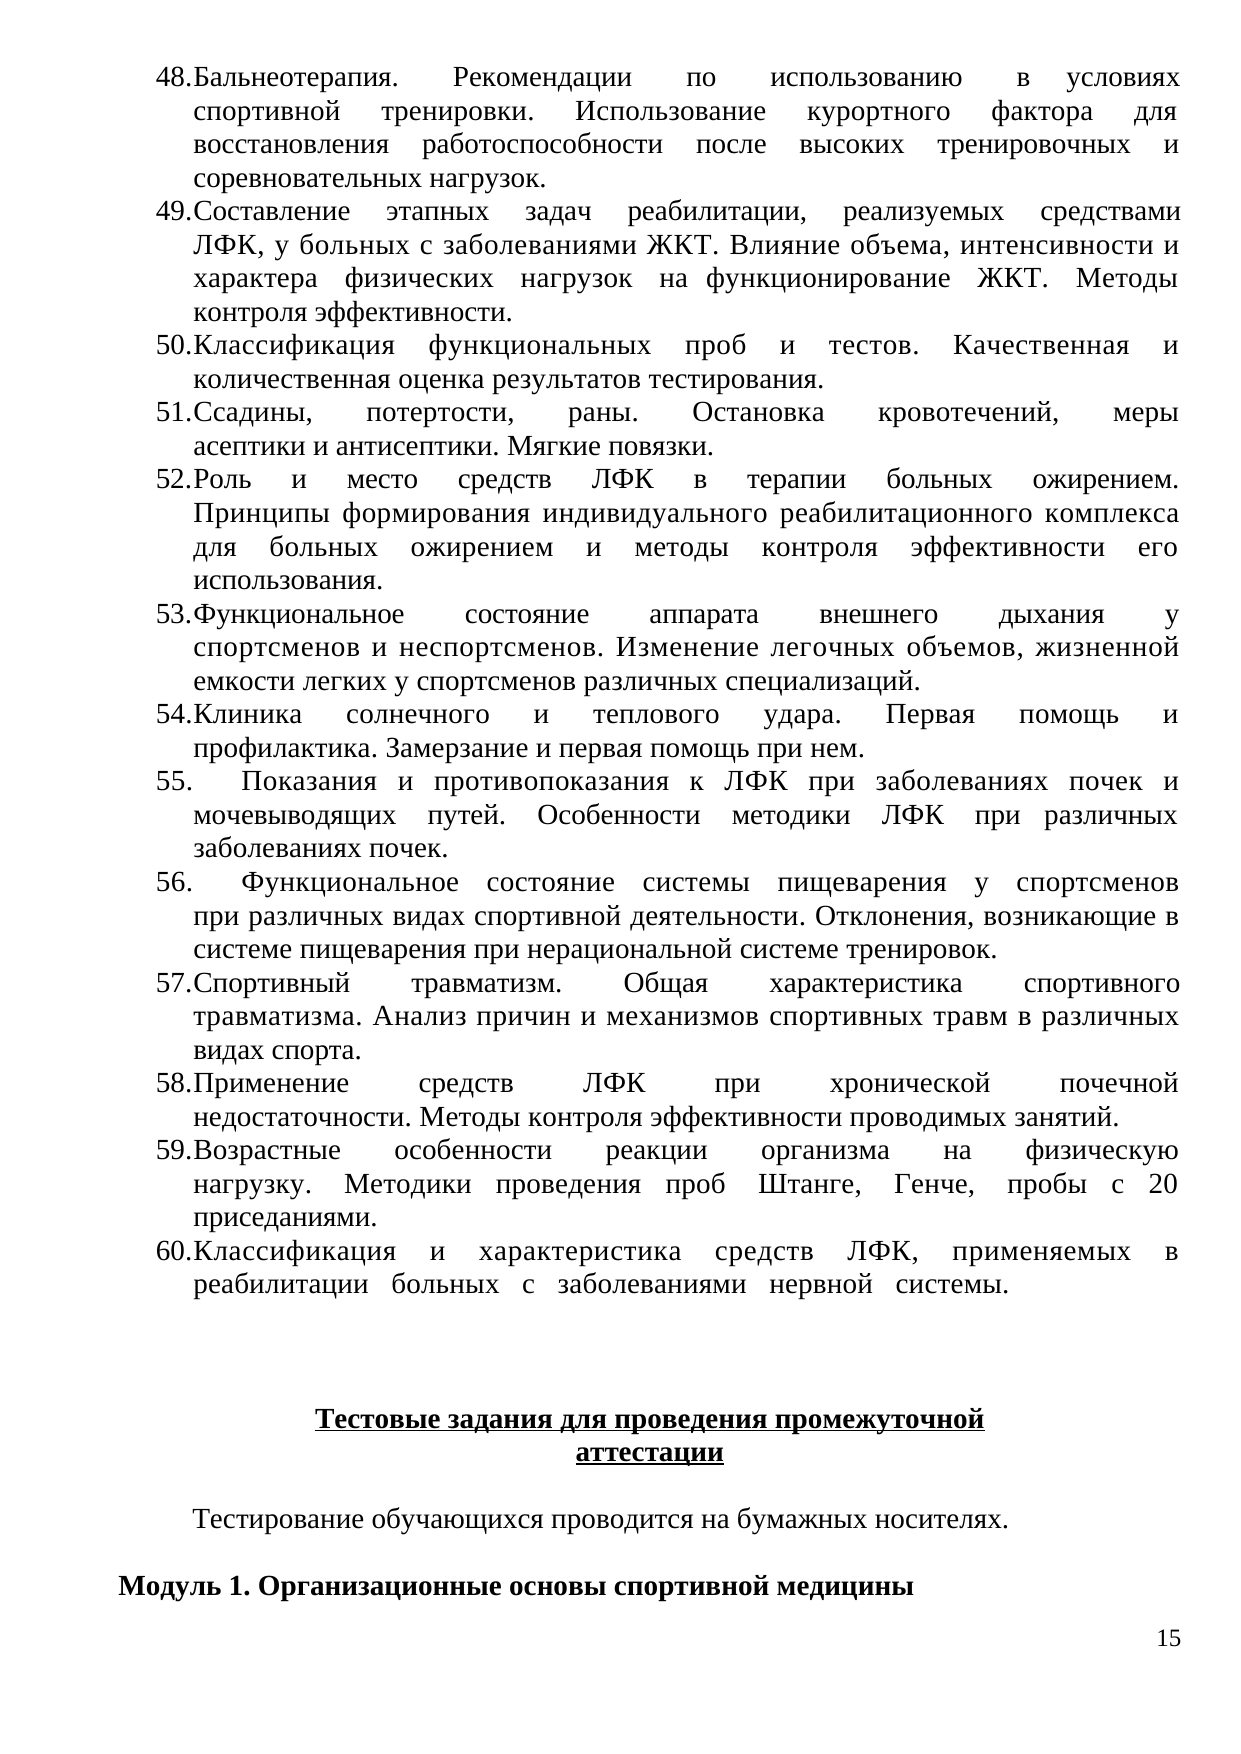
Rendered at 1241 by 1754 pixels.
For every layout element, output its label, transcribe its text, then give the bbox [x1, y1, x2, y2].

list Спортивный травматизм. Общая характеристика спортивного травматизма. Анализ причин и механизмов спортивных травм в различных видах спорта. [156, 965, 1181, 1065]
list Тестирование обучающихся проводится на бумажных носителях. [118, 1501, 1181, 1535]
list Модуль 1. Организационные основы спортивной медицины [118, 1568, 1181, 1602]
list Показания и противопоказания к ЛФК при заболеваниях почек и мочевыводящих путей. Особенности методики ЛФК при различных заболеваниях почек. [156, 763, 1181, 864]
list Функциональное состояние аппарата внешнего дыхания у спортсменов и неспортсменов. Изменение легочных объемов, жизненной емкости легких у спортсменов различных специализаций. [156, 596, 1181, 696]
list Ссадины, потертости, раны. Остановка кровотечений, меры асептики и антисептики. Мягкие повязки. [156, 394, 1181, 462]
list Бальнеотерапия. Рекомендации по использованию в условиях спортивной тренировки. Использование курортного фактора для восстановления работоспособности после высоких тренировочных и соревновательных нагрузок. [156, 59, 1181, 193]
list Клиника солнечного и теплового удара. Первая помощь и профилактика. Замерзание и первая помощь при нем. [156, 696, 1181, 763]
list Функциональное состояние системы пищеварения у спортсменов при различных видах спортивной деятельности. Отклонения, возникающие в системе пищеварения при нерациональной системе тренировок. [156, 864, 1181, 965]
list Классификация и характеристика средств ЛФК, применяемых в реабилитации больных с заболеваниями нервной системы. [156, 1233, 1181, 1300]
list Тестовые задания для проведения промежуточной [118, 1401, 1181, 1434]
list Составление этапных задач реабилитации, реализуемых средствами ЛФК, у больных с заболеваниями ЖКТ. Влияние объема, интенсивности и характера физических нагрузок на функционирование ЖКТ. Методы контроля эффективности. [156, 193, 1181, 327]
list аттестации [118, 1434, 1181, 1468]
list Роль и место средств ЛФК в терапии больных ожирением. Принципы формирования индивидуального реабилитационного комплекса для больных ожирением и методы контроля эффективности его использования. [156, 462, 1181, 596]
list Классификация функциональных проб и тестов. Качественная и количественная оценка результатов тестирования. [156, 327, 1181, 394]
list Применение средств ЛФК при хронической почечной недостаточности. Методы контроля эффективности проводимых занятий. [156, 1065, 1181, 1132]
list Возрастные особенности реакции организма на физическую нагрузку. Методики проведения проб Штанге, Генче, пробы с 20 приседаниями. [156, 1132, 1181, 1233]
